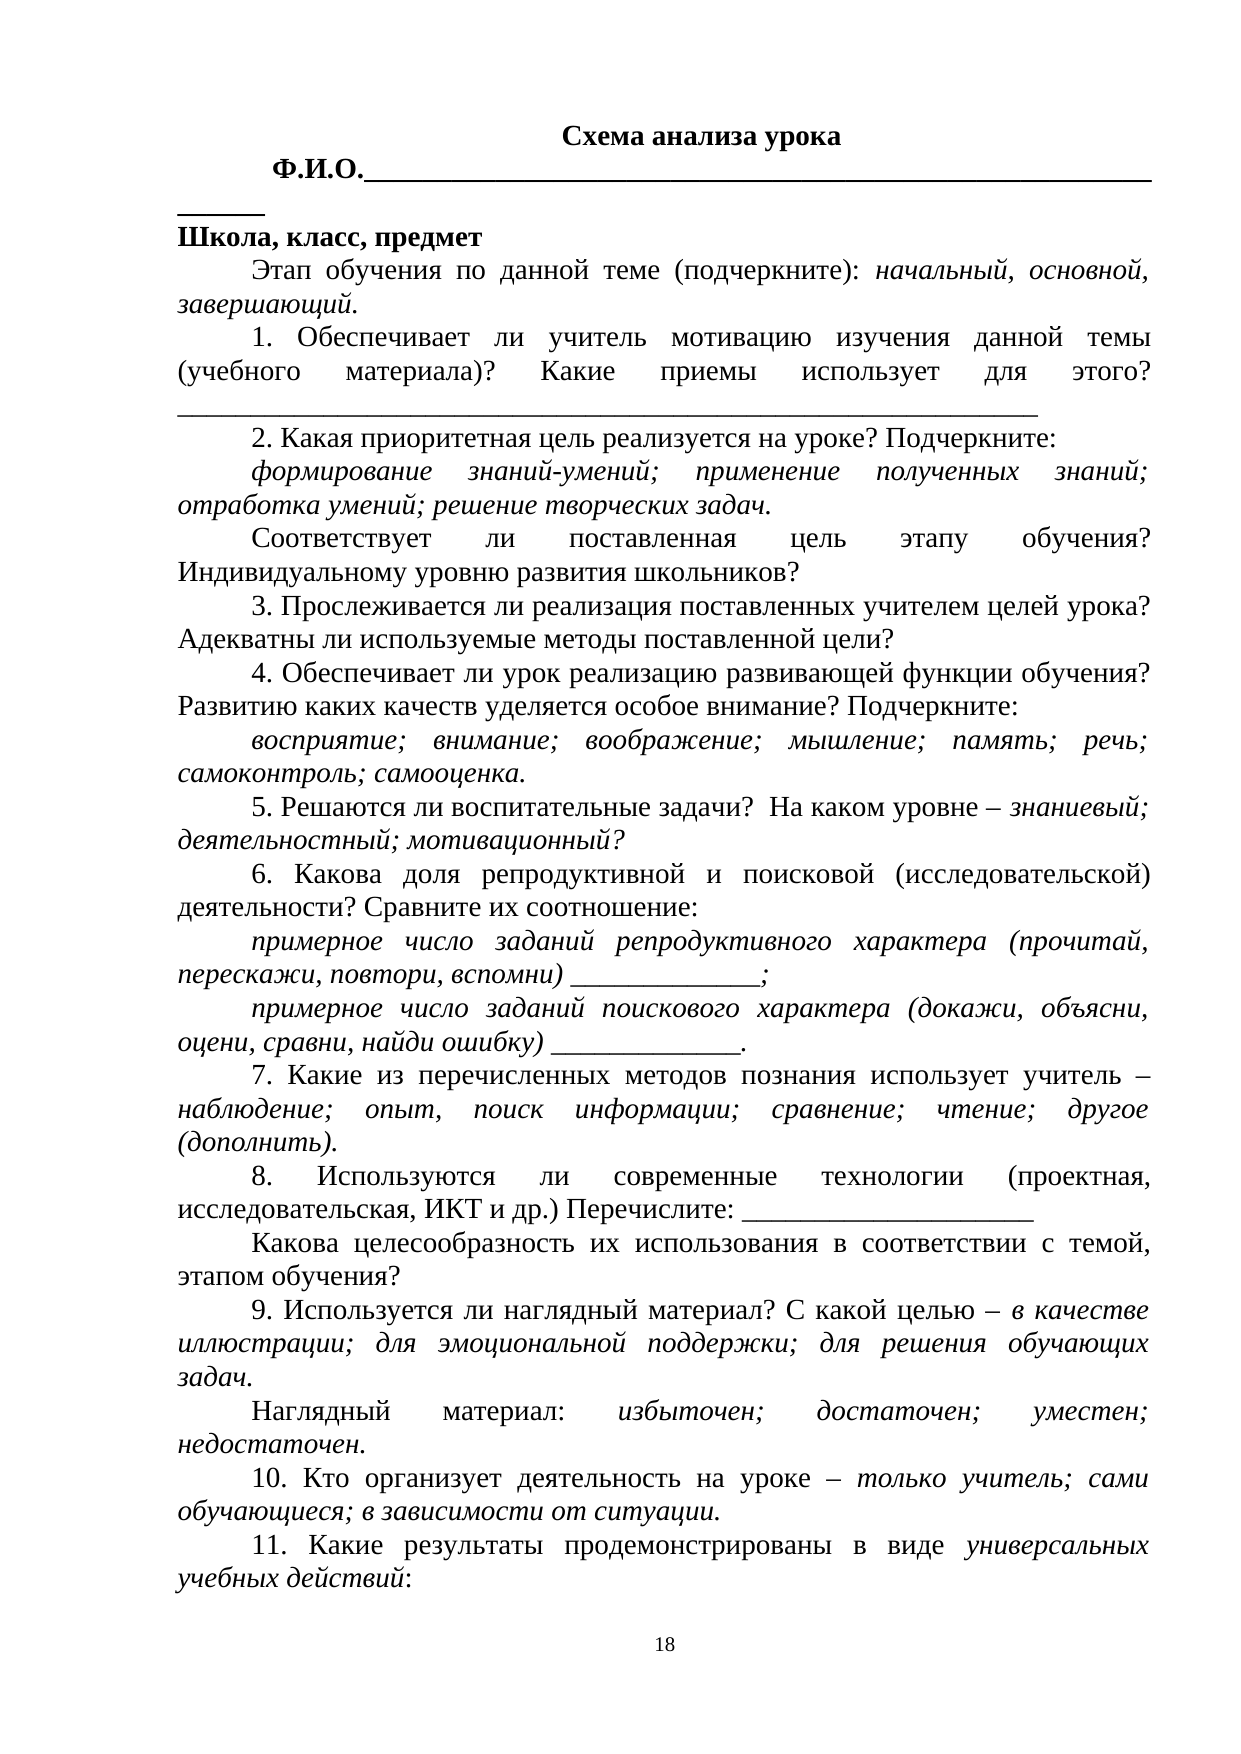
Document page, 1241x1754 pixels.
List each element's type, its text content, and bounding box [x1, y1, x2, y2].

text 8. Используются ли современные технологии (проектная, исследовательская, ИКТ и др.) Перечислите: ____________________ [177, 1158, 1152, 1225]
text 3. Прослеживается ли реализация поставленных учителем целей урока? Адекватны ли используемые методы поставленной цели? [177, 588, 1152, 655]
text примерное число заданий репродуктивного характера (прочитай, перескажи, повтори, вспомни) _____________; [177, 923, 1152, 990]
text Школа, класс, предмет [177, 219, 1152, 252]
text Этап обучения по данной теме (подчеркните): начальный, основной, завершающий. [177, 252, 1152, 319]
text 5. Решаются ли воспитательные задачи? На каком уровне – знаниевый; деятельностный; мотивационный? [177, 789, 1152, 856]
text 1. Обеспечивает ли учитель мотивацию изучения данной темы (учебного материала)? Какие приемы использует для этого? ___________________________________________________________ [177, 319, 1152, 420]
text примерное число заданий поискового характера (докажи, объясни, оцени, сравни, найди ошибку) _____________. [177, 990, 1152, 1057]
text 6. Какова доля репродуктивной и поисковой (исследовательской) деятельности? Сравните их соотношение: [177, 856, 1152, 923]
text восприятие; внимание; воображение; мышление; память; речь; самоконтроль; самооценка. [177, 722, 1152, 789]
text Какова целесообразность их использования в соответствии с темой, этапом обучения? [177, 1225, 1152, 1292]
text 9. Используется ли наглядный материал? С какой целью – в качестве иллюстрации; для эмоциональной поддержки; для решения обучающих задач. [177, 1292, 1152, 1393]
text Наглядный материал: избыточен; достаточен; уместен; недостаточен. [177, 1393, 1152, 1460]
text 2. Какая приоритетная цель реализуется на уроке? Подчеркните: [177, 420, 1152, 453]
text 11. Какие результаты продемонстрированы в виде универсальных учебных действий: [177, 1527, 1152, 1594]
text 7. Какие из перечисленных методов познания использует учитель – наблюдение; опыт, поиск информации; сравнение; чтение; другое (дополнить). [177, 1057, 1152, 1158]
text 10. Кто организует деятельность на уроке – только учитель; сами обучающиеся; в зависимости от ситуации. [177, 1460, 1152, 1527]
text 4. Обеспечивает ли урок реализацию развивающей функции обучения? Развитию каких качеств уделяется особое внимание? Подчеркните: [177, 655, 1152, 722]
text Ф.И.О.____________________________________________________________ [177, 152, 1152, 219]
text формирование знаний-умений; применение полученных знаний; отработка умений; решение творческих задач. [177, 453, 1152, 521]
text Соответствует ли поставленная цель этапу обучения? Индивидуальному уровню развития школьников? [177, 521, 1152, 588]
text Схема анализа урока [177, 118, 1152, 152]
